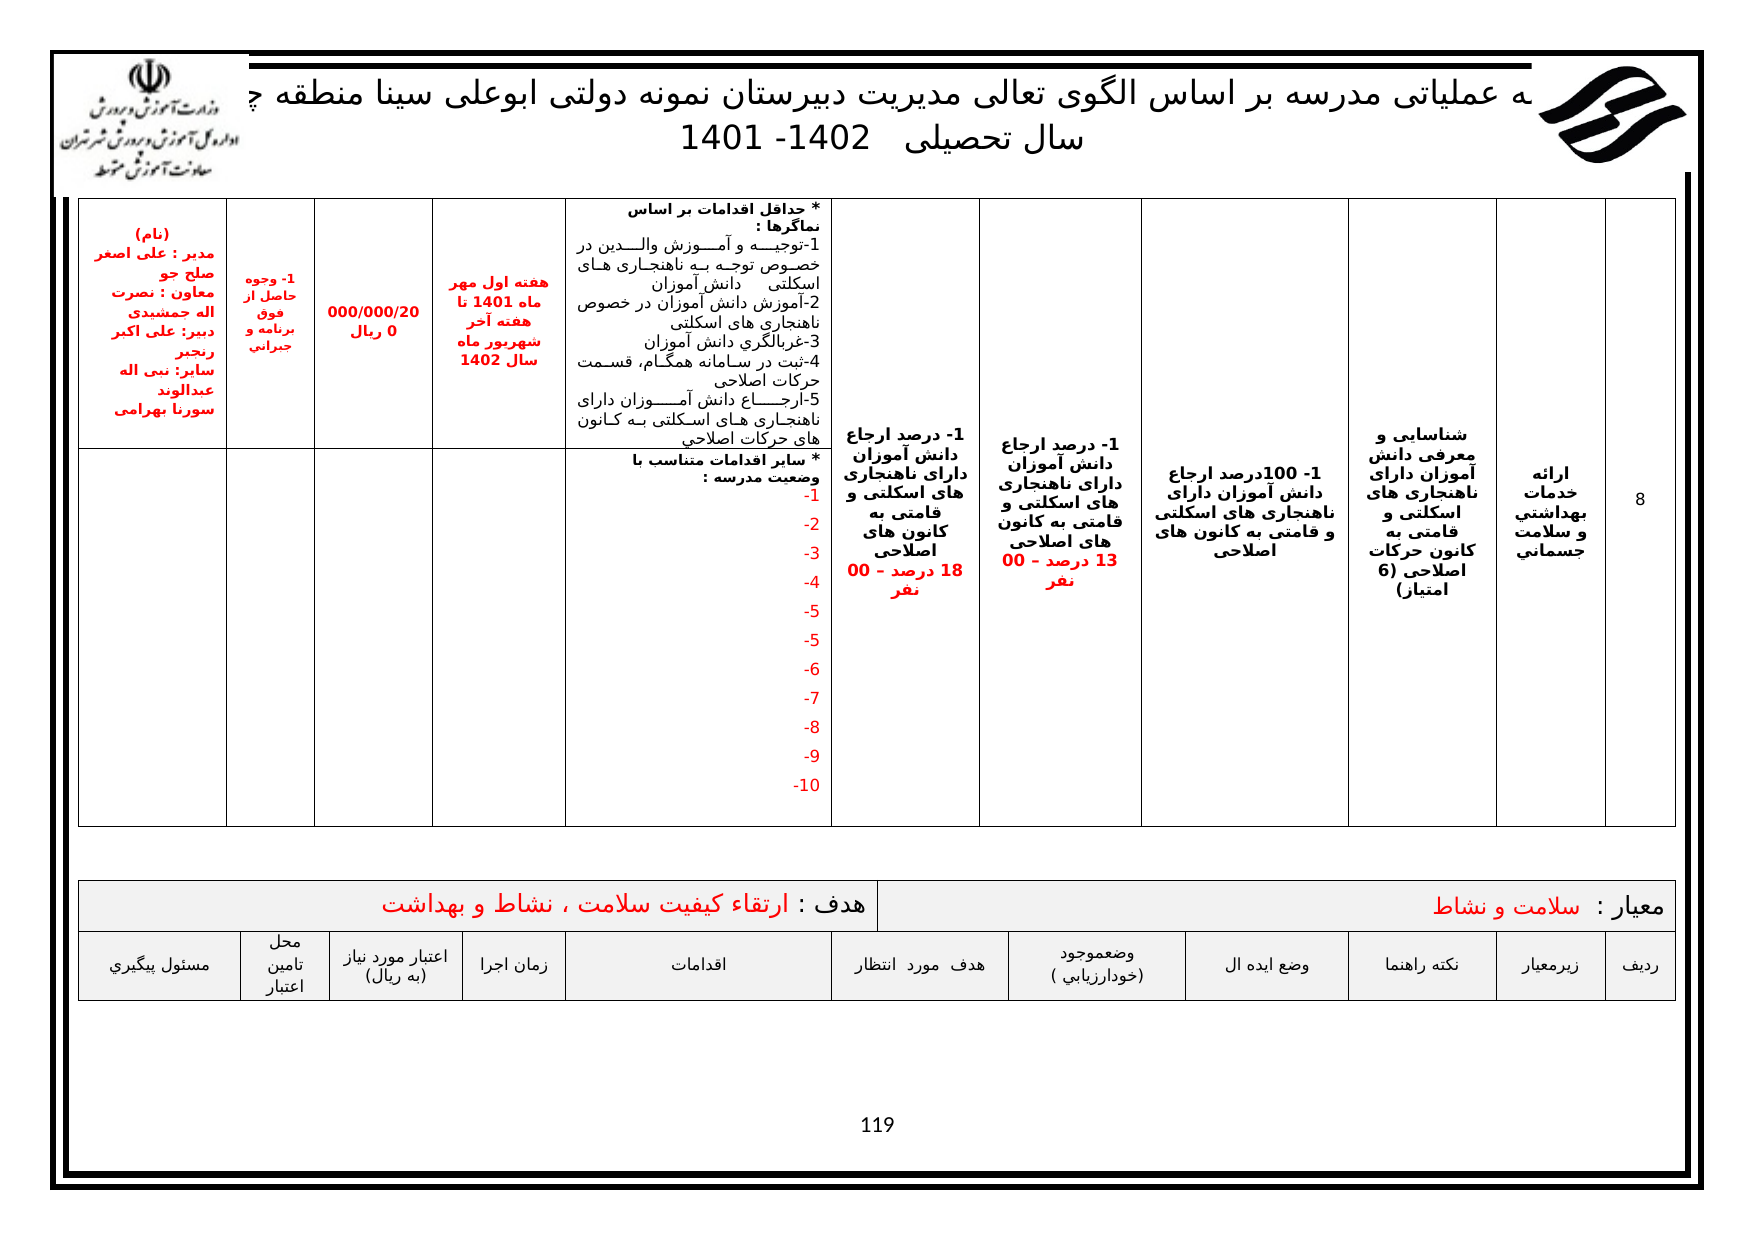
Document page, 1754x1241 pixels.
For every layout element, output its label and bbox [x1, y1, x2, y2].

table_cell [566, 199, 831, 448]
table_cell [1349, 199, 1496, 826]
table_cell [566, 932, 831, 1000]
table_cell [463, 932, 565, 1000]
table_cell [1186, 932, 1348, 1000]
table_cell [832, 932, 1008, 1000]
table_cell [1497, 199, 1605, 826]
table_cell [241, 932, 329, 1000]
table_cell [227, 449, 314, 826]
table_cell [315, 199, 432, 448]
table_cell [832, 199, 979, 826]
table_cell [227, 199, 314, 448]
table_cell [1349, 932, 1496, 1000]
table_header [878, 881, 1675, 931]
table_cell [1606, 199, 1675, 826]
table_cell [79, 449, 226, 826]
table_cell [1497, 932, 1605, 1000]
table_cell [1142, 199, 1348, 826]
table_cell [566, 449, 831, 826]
picture [1530, 60, 1693, 171]
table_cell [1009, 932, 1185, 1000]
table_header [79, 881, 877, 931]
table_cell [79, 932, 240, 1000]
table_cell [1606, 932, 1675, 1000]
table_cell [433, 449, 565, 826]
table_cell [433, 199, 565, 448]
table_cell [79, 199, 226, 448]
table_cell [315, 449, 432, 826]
picture [52, 54, 248, 194]
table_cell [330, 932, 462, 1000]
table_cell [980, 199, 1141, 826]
